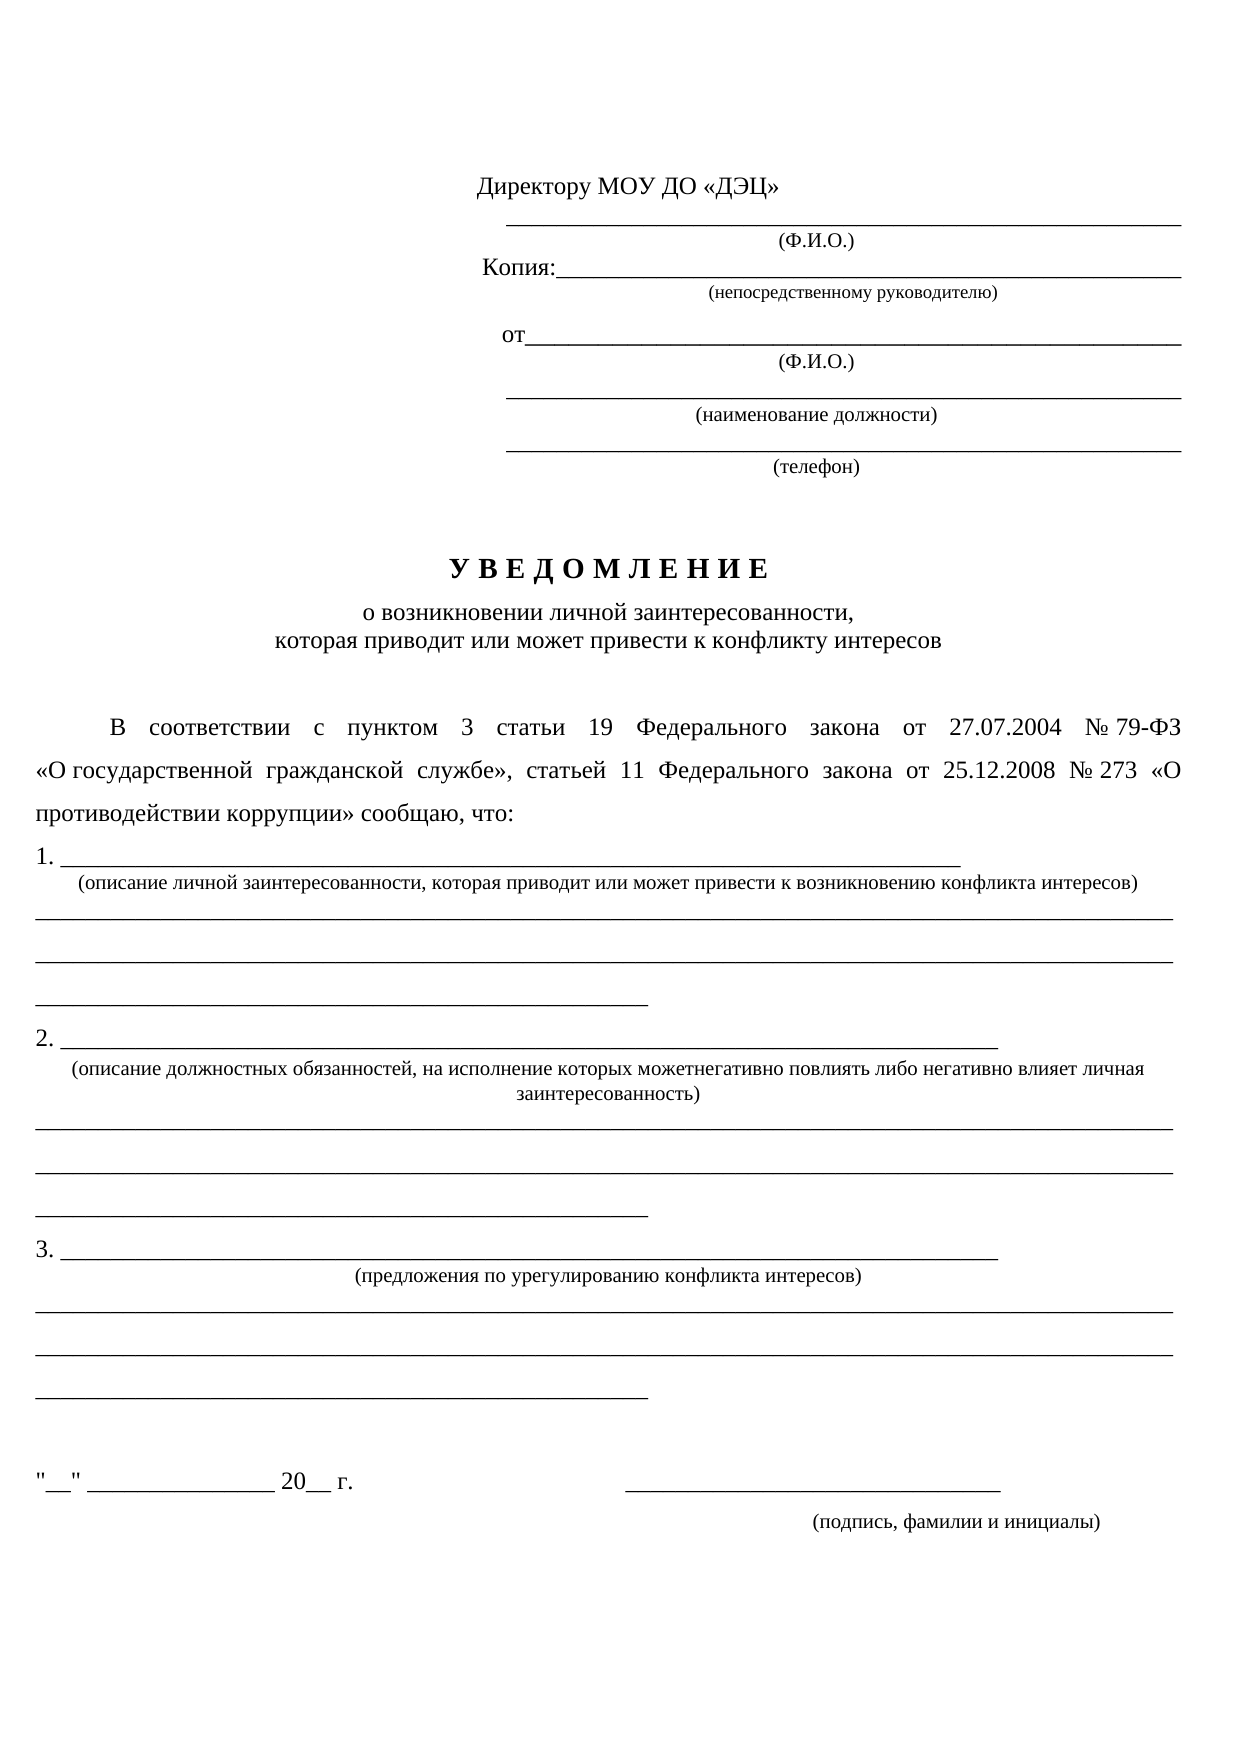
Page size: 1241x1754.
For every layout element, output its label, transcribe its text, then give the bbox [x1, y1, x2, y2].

text (подпись, фамилии и инициалы) [35, 1509, 1181, 1533]
text ______________________________________________________ [452, 373, 1181, 402]
text (наименование должности) [452, 402, 1181, 426]
text ______________________________________________________ [452, 426, 1181, 454]
text (непосредственному руководителю) [452, 281, 1181, 303]
text Копия:__________________________________________________ [452, 252, 1181, 281]
text _______________________________________________________________________________________________________________________________________________________________________________________________________________________________________ [35, 1287, 1181, 1402]
text от_____________________________________________ [452, 315, 1181, 349]
text "__" _______________ 20__ г. ______________________________ [35, 1466, 1181, 1495]
text (Ф.И.О.) [452, 228, 1181, 252]
text Директору МОУ ДО «ДЭЦ» [452, 171, 1181, 200]
text _______________________________________________________________________________________________________________________________________________________________________________________________________________________________________ [35, 894, 1181, 1009]
text 2. ___________________________________________________________________________ [35, 1023, 1181, 1052]
text о возникновении личной заинтересованности, [35, 597, 1181, 626]
text уведомление [35, 551, 1181, 584]
text _______________________________________________________________________________________________________________________________________________________________________________________________________________________________________ [35, 1104, 1181, 1219]
text (описание личной заинтересованности, которая приводит или может привести к возникновению конфликта интересов) [35, 870, 1181, 894]
text (Ф.И.О.) [452, 349, 1181, 373]
text (описание должностных обязанностей, на исполнение которых можетнегативно повлиять либо негативно влияет личная заинтересованность) [35, 1056, 1181, 1104]
text ______________________________________________________ [452, 200, 1181, 228]
text (предложения по урегулированию конфликта интересов) [35, 1263, 1181, 1287]
text (телефон) [452, 454, 1181, 478]
text 1. ________________________________________________________________________ [35, 841, 1181, 870]
text В соответствии с пунктом 3 статьи 19 Федерального закона от 27.07.2004 № 79-ФЗ «О государственной гражданской службе», статьей 11 Федерального закона от 25.12.2008 № 273 «О противодействии коррупции» сообщаю, что: [35, 712, 1181, 827]
text которая приводит или может привести к конфликту интересов [35, 626, 1181, 654]
text 3. ___________________________________________________________________________ [35, 1234, 1181, 1263]
